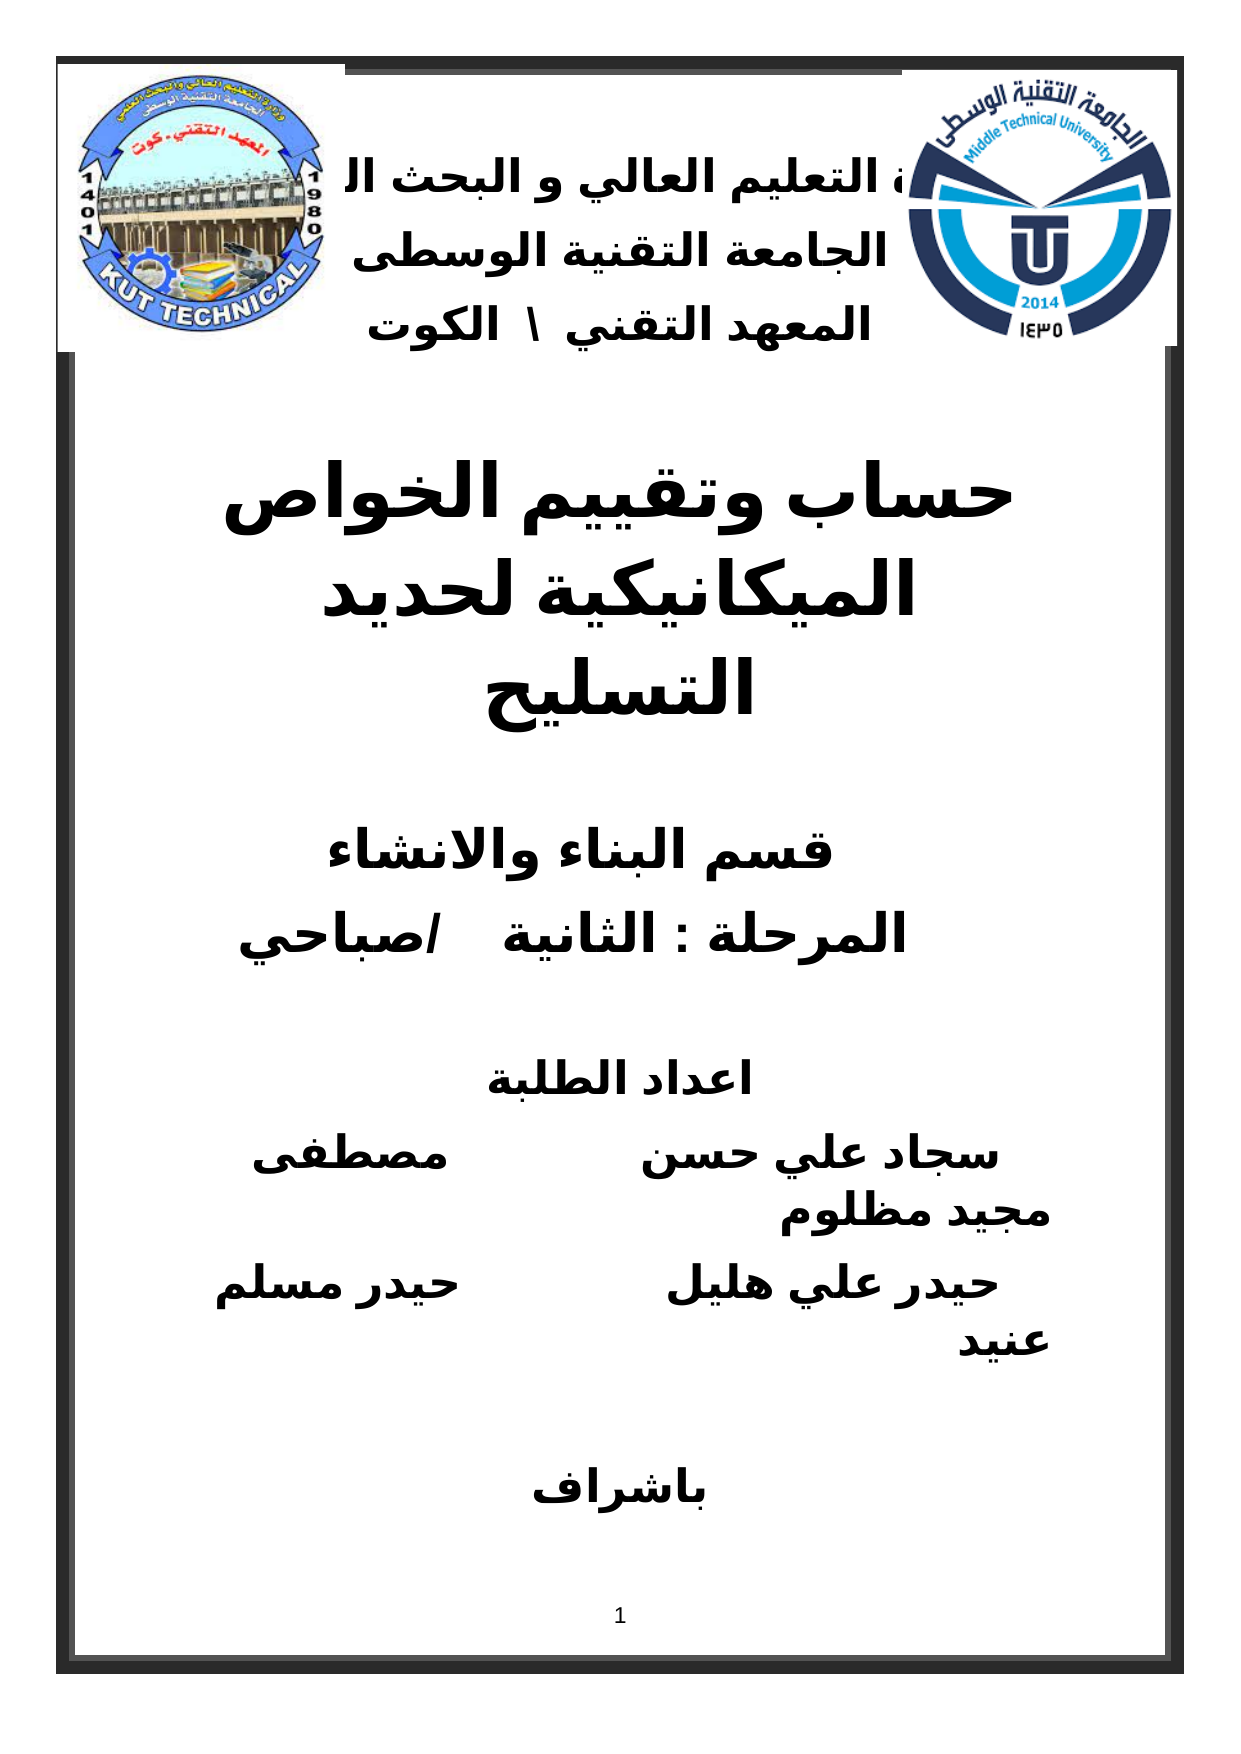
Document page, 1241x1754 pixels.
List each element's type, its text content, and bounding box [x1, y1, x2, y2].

text اعداد الطلبة [187, 1052, 1053, 1104]
text حيدر علي هليل حيدر مسلم عنيد [187, 1256, 1053, 1365]
text باشراف [187, 1459, 1053, 1512]
text المعهد التقني \ الكوت [345, 297, 1053, 350]
text الجامعة التقنية الوسطى [345, 223, 902, 276]
picture [902, 70, 1178, 346]
text حساب وتقييم الخواص الميكانيكية لحديد التسليح [187, 444, 1053, 733]
text وزارة التعليم العالي و البحث العلمي [345, 150, 902, 203]
text سجاد علي حسن مصطفى مجيد مظلوم [187, 1125, 1053, 1235]
